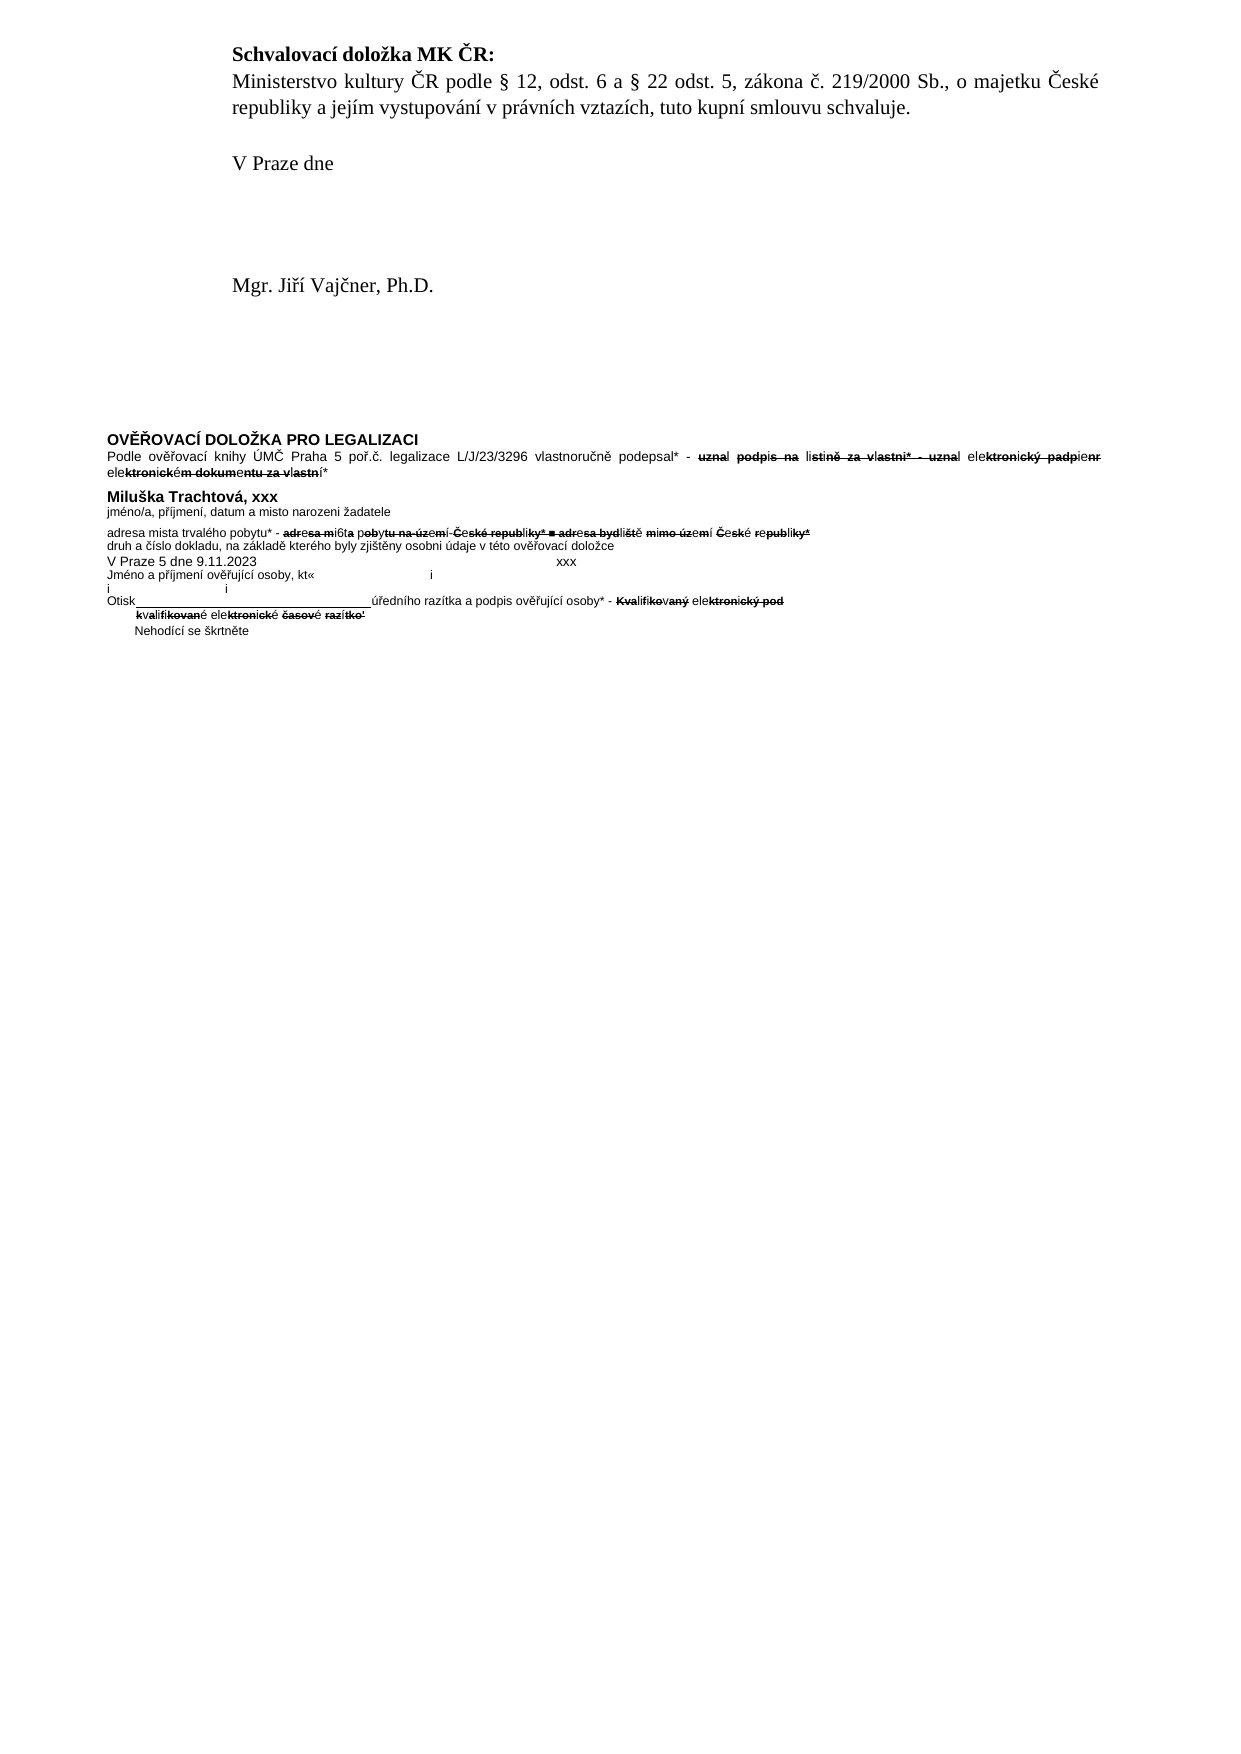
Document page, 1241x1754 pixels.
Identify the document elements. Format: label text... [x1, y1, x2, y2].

text Ministerstvo kultury ČR podle § 12, odst. 6 a § 22 odst. 5, zákona č. 219/2000 Sb., o majetku České republiky a jejím vystupování v právních vztazích, tuto kupní smlouvu schvaluje. [232, 68, 1100, 119]
text Podle ověřovací knihy ÚMČ Praha 5 poř.č. legalizace L/J/23/3296 vlastnoručně podepsal* - uznal podpis na listině za vlastni* - uznal elektronický padpienr elektronickém dokumentu za vlastní* [107, 449, 1100, 481]
text V Praze 5 dne 9.11.2023 xxx [107, 553, 1100, 569]
text i i [107, 582, 1100, 597]
text V Praze dne [232, 151, 1100, 175]
text druh a číslo dokladu, na základě kterého byly zjištěny osobni údaje v této ověřovací doložce [107, 540, 1100, 553]
text adresa mista trvalého pobytu* - adresa mi6ta pobytu na-území-České republiky* ■ adresa bydliště mimo území České republiky* [107, 525, 1100, 540]
text Jméno a příjmení ověřující osoby, kt« i [107, 569, 1100, 582]
text Schvalovací doložka MK ČR: [232, 42, 1100, 66]
text jméno/a, příjmení, datum a misto narozeni žadatele [107, 506, 1100, 519]
text Mgr. Jiří Vajčner, Ph.D. [232, 273, 1100, 297]
text Miluška Trachtová, xxx [107, 488, 1100, 506]
text OVĚŘOVACÍ DOLOŽKA PRO LEGALIZACI [107, 432, 1100, 449]
